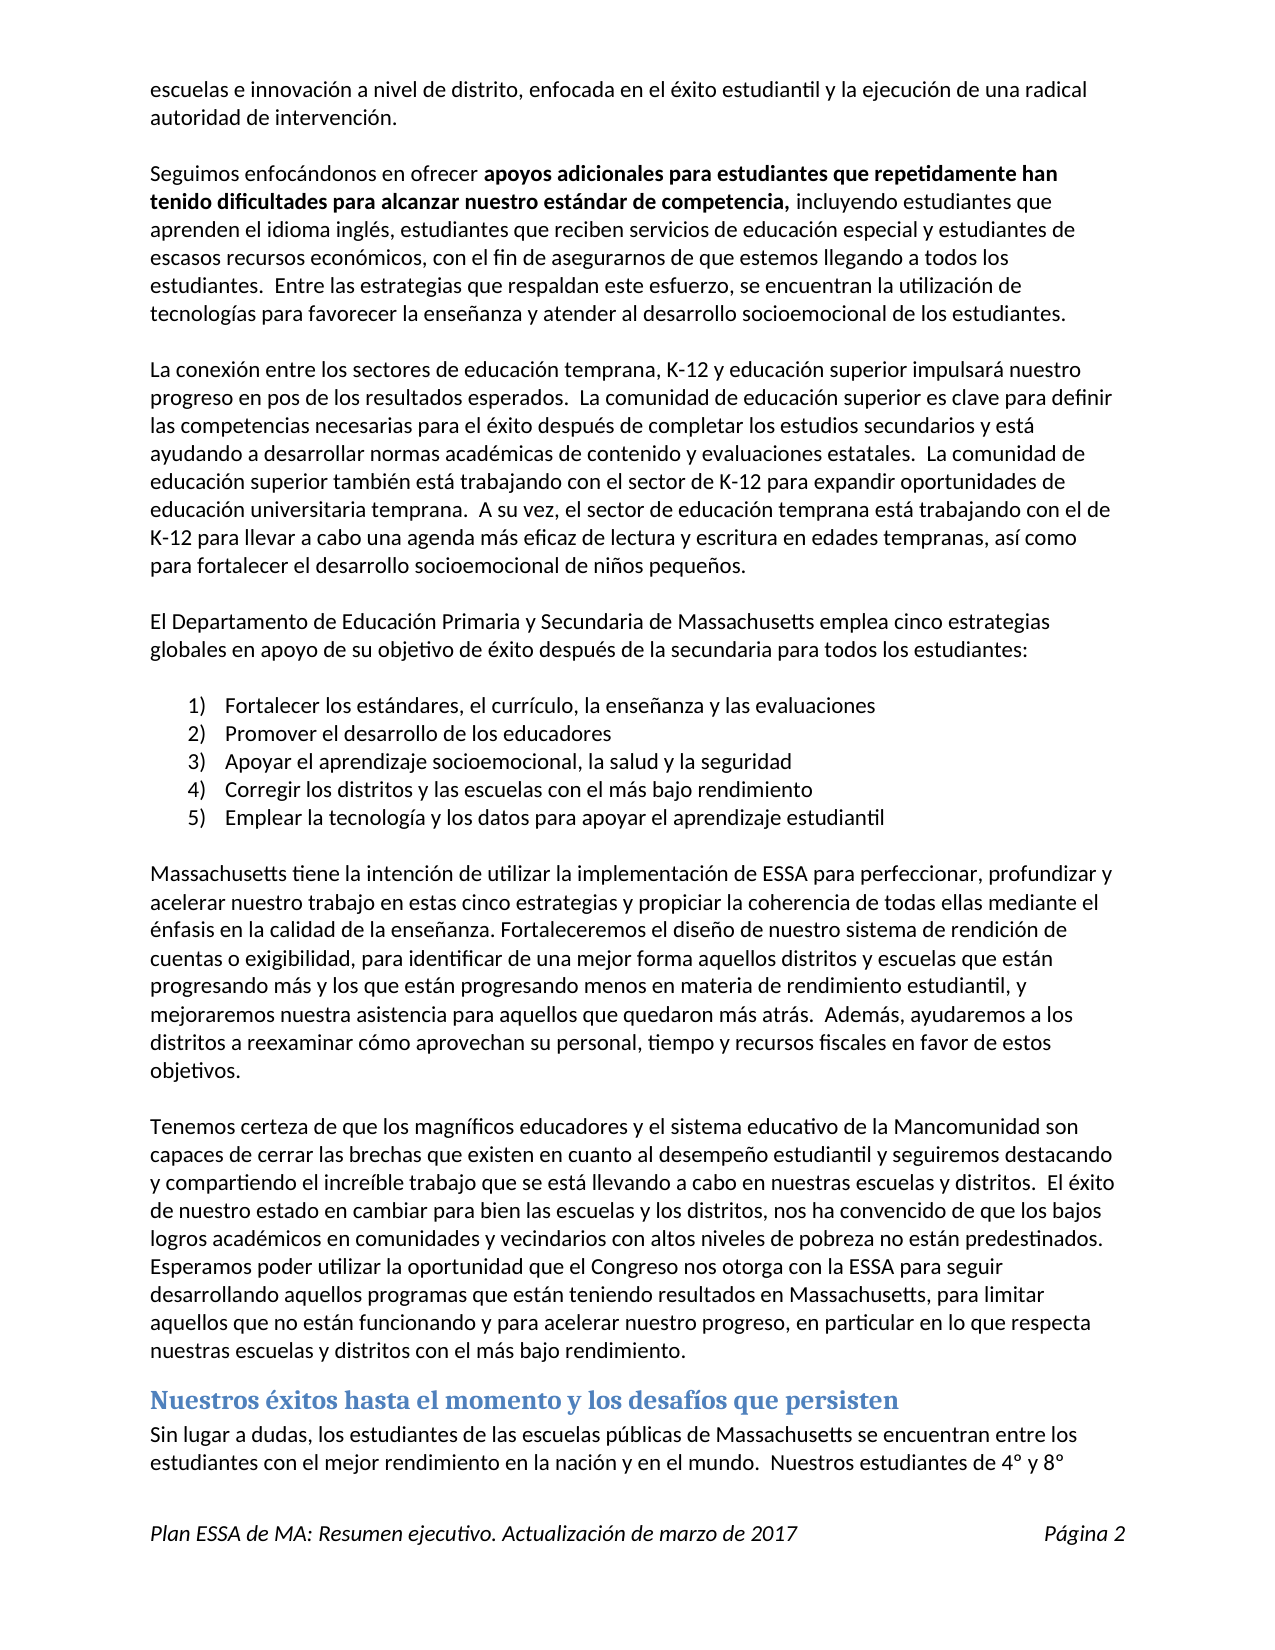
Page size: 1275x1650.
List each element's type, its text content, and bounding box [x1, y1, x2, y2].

list Fortalecer los estándares, el currículo, la enseñanza y las evaluaciones [187, 691, 1125, 719]
subtitle Nuestros éxitos hasta el momento y los desafíos que persisten [150, 1385, 1125, 1416]
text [150, 1421, 1125, 1477]
text El Departamento de Educación Primaria y Secundaria de Massachusetts emplea cinco estrategias globales en apoyo de su objetivo de éxito después de la secundaria para todos los estudiantes: [150, 607, 1125, 663]
text Seguimos enfocándonos en ofrecer apoyos adicionales para estudiantes que repetidamente han tenido dificultades para alcanzar nuestro estándar de competencia, incluyendo estudiantes que aprenden el idioma inglés, estudiantes que reciben servicios de educación especial y estudiantes de escasos recursos económicos, con el fin de asegurarnos de que estemos llegando a todos los estudiantes. Entre las estrategias que respaldan este esfuerzo, se encuentran la utilización de tecnologías para favorecer la enseñanza y atender al desarrollo socioemocional de los estudiantes. [150, 159, 1125, 327]
list Emplear la tecnología y los datos para apoyar el aprendizaje estudiantil [187, 803, 1125, 832]
list Corregir los distritos y las escuelas con el más bajo rendimiento [187, 776, 1125, 803]
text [150, 75, 1125, 131]
list Promover el desarrollo de los educadores [187, 719, 1125, 747]
text Tenemos certeza de que los magníficos educadores y el sistema educativo de la Mancomunidad son capaces de cerrar las brechas que existen en cuanto al desempeño estudiantil y seguiremos destacando y compartiendo el increíble trabajo que se está llevando a cabo en nuestras escuelas y distritos. El éxito de nuestro estado en cambiar para bien las escuelas y los distritos, nos ha convencido de que los bajos logros académicos en comunidades y vecindarios con altos niveles de pobreza no están predestinados. Esperamos poder utilizar la oportunidad que el Congreso nos otorga con la ESSA para seguir desarrollando aquellos programas que están teniendo resultados en Massachusetts, para limitar aquellos que no están funcionando y para acelerar nuestro progreso, en particular en lo que respecta nuestras escuelas y distritos con el más bajo rendimiento. [150, 1112, 1125, 1364]
text Massachusetts tiene la intención de utilizar la implementación de ESSA para perfeccionar, profundizar y acelerar nuestro trabajo en estas cinco estrategias y propiciar la coherencia de todas ellas mediante el énfasis en la calidad de la enseñanza. Fortaleceremos el diseño de nuestro sistema de rendición de cuentas o exigibilidad, para identificar de una mejor forma aquellos distritos y escuelas que están progresando más y los que están progresando menos en materia de rendimiento estudiantil, y mejoraremos nuestra asistencia para aquellos que quedaron más atrás. Además, ayudaremos a los distritos a reexaminar cómo aprovechan su personal, tiempo y recursos fiscales en favor de estos objetivos. [150, 859, 1125, 1084]
list Apoyar el aprendizaje socioemocional, la salud y la seguridad [187, 747, 1125, 776]
text La conexión entre los sectores de educación temprana, K-12 y educación superior impulsará nuestro progreso en pos de los resultados esperados. La comunidad de educación superior es clave para definir las competencias necesarias para el éxito después de completar los estudios secundarios y está ayudando a desarrollar normas académicas de contenido y evaluaciones estatales. La comunidad de educación superior también está trabajando con el sector de K-12 para expandir oportunidades de educación universitaria temprana. A su vez, el sector de educación temprana está trabajando con el de K-12 para llevar a cabo una agenda más eficaz de lectura y escritura en edades tempranas, así como para fortalecer el desarrollo socioemocional de niños pequeños. [150, 355, 1125, 579]
